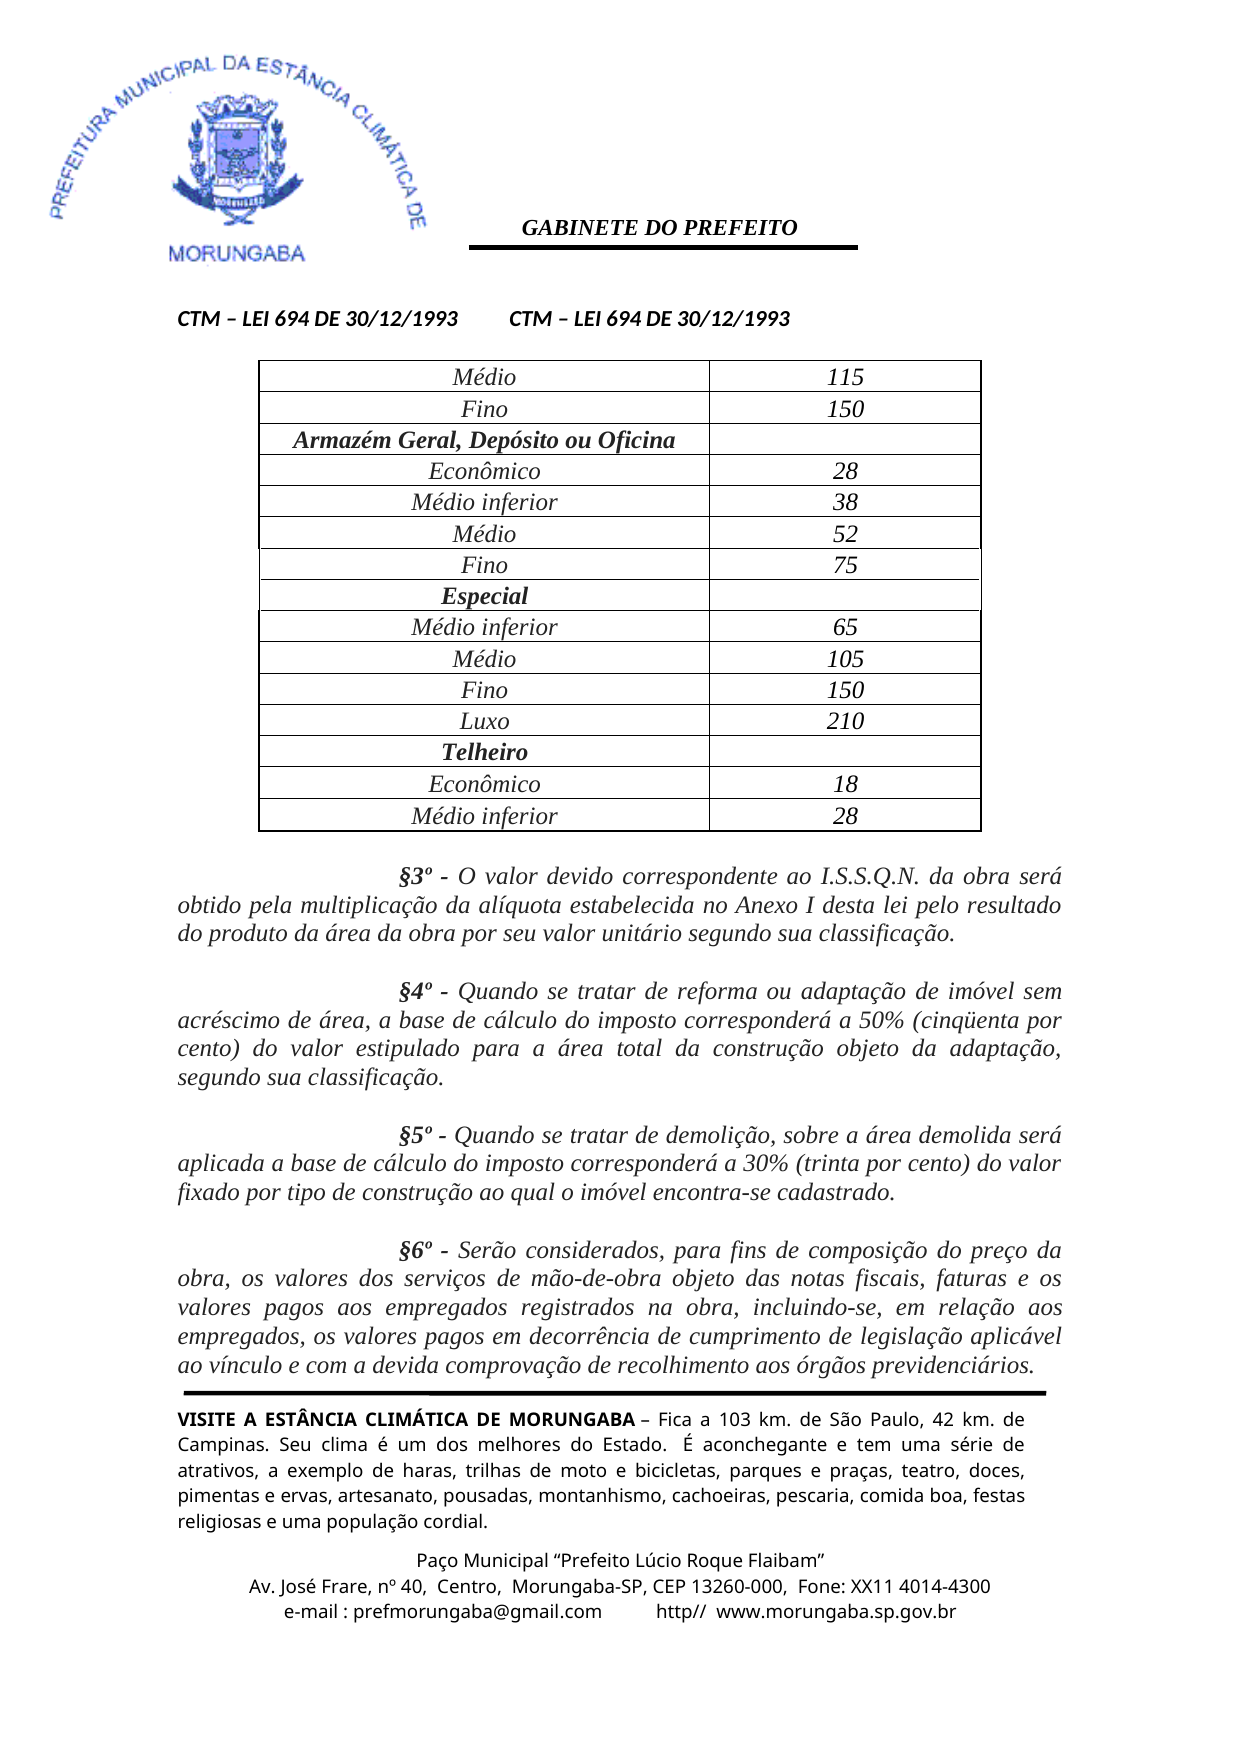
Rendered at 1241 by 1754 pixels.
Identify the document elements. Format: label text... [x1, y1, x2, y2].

table_cell Econômico [260, 767, 709, 797]
text §5º - Quando se tratar de demolição, sobre a área demolida será aplicada a base de cálculo do imposto corresponderá a 30% (trinta por cento) do valor fixado por tipo de construção ao qual o imóvel encontra-se cadastrado. [177, 1120, 1063, 1206]
table_cell [710, 424, 980, 454]
table_cell 105 [710, 642, 980, 672]
table_cell Armazém Geral, Depósito ou Oficina [260, 424, 709, 454]
text §6º - Serão considerados, para fins de composição do preço da obra, os valores dos serviços de mão-de-obra objeto das notas fiscais, faturas e os valores pagos aos empregados registrados na obra, incluindo-se, em relação aos empregados, os valores pagos em decorrência de cumprimento de legislação aplicável ao vínculo e com a devida comprovação de recolhimento aos órgãos previdenciários. [177, 1235, 1063, 1378]
table_cell Médio inferior [260, 799, 709, 830]
table_cell Médio inferior [260, 611, 709, 641]
table_cell 28 [710, 455, 980, 485]
table_cell 150 [710, 392, 980, 422]
table_cell Telheiro [260, 736, 709, 766]
table_cell 115 [710, 361, 980, 391]
table_cell Médio [260, 642, 709, 672]
table_cell 65 [710, 610, 980, 641]
table_cell 52 [710, 517, 980, 547]
text §3º - O valor devido correspondente ao I.S.S.Q.N. da obra será obtido pela multiplicação da alíquota estabelecida no Anexo I desta lei pelo resultado do produto da área da obra por seu valor unitário segundo sua classificação. [177, 861, 1063, 947]
table_cell [710, 736, 980, 766]
table_cell 75 [710, 548, 981, 579]
table_cell Fino [260, 674, 709, 704]
table_cell Médio [260, 517, 709, 547]
table_cell Econômico [260, 455, 709, 485]
text §4º - Quando se tratar de reforma ou adaptação de imóvel sem acréscimo de área, a base de cálculo do imposto corresponderá a 50% (cinqüenta por cento) do valor estipulado para a área total da construção objeto da adaptação, segundo sua classificação. [177, 976, 1063, 1091]
table_cell Especial [260, 580, 709, 610]
table_cell Fino [260, 392, 709, 422]
picture [14, 2, 465, 294]
table_cell 28 [710, 799, 980, 830]
table_cell [710, 579, 981, 610]
table_cell Luxo [260, 705, 709, 735]
table_cell 38 [710, 486, 980, 516]
table_cell 210 [710, 705, 980, 735]
table_cell Médio inferior [260, 486, 709, 516]
table_cell 150 [710, 674, 980, 704]
table_cell Médio [260, 361, 709, 391]
table_cell 18 [710, 767, 980, 797]
table_cell Fino [260, 549, 709, 579]
